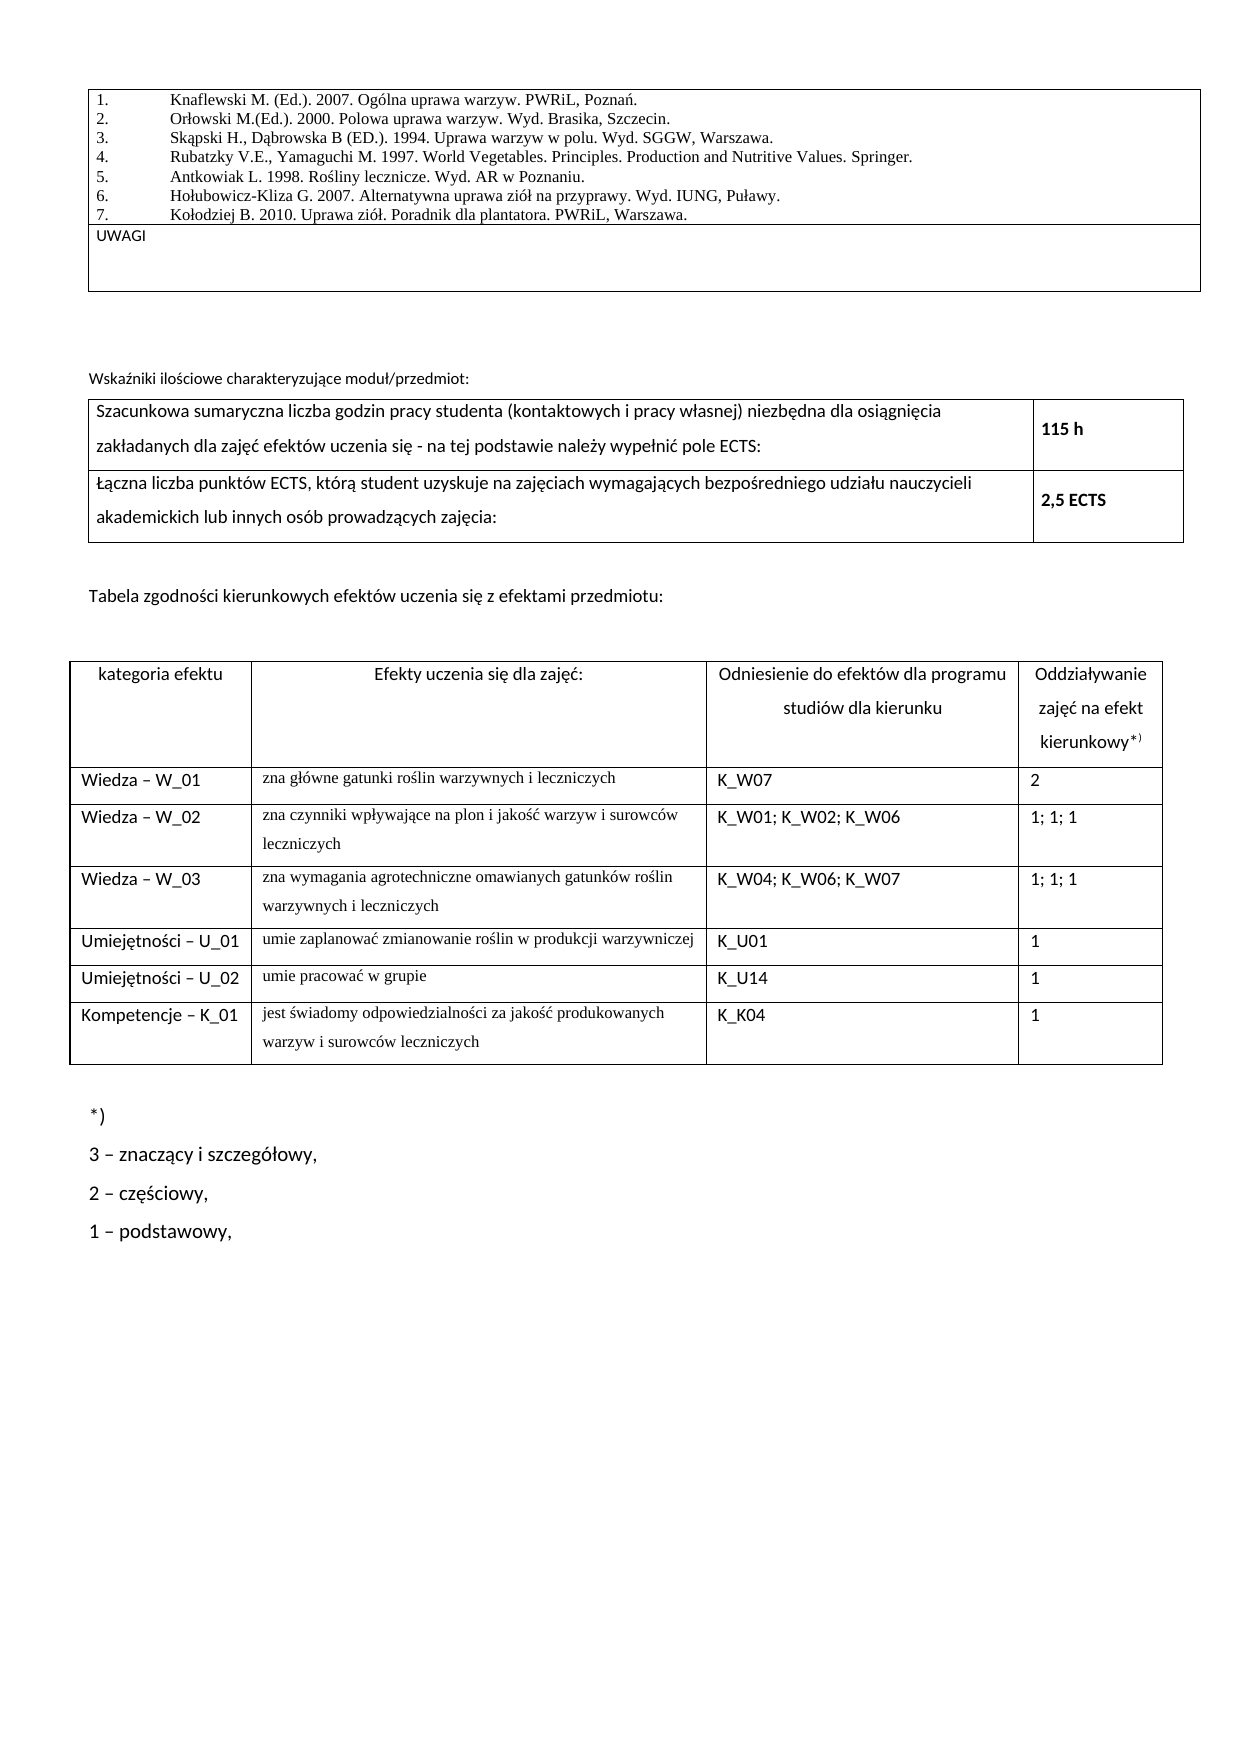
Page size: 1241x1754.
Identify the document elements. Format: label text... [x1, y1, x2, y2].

table_cell K_U14 [707, 966, 1018, 1002]
table_header Oddziaływanie zajęć na efekt kierunkowy*) [1019, 662, 1162, 767]
text Wskaźniki ilościowe charakteryzujące moduł/przedmiot: [89, 368, 1152, 388]
table_header Efekty uczenia się dla zajęć: [252, 662, 706, 767]
table_cell zna główne gatunki roślin warzywnych i leczniczych [252, 768, 706, 804]
table_cell Umiejętności – U_01 [71, 929, 251, 965]
table_cell zna wymagania agrotechniczne omawianych gatunków roślin warzywnych i leczniczych [252, 867, 706, 928]
text 3 – znaczący i szczegółowy, [89, 1142, 1152, 1167]
table_cell K_W04; K_W06; K_W07 [707, 867, 1018, 928]
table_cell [89, 90, 1200, 224]
table_cell Kompetencje – K_01 [71, 1003, 251, 1064]
table_header Odniesienie do efektów dla programu studiów dla kierunku [707, 662, 1018, 767]
table_header 115 h [1034, 400, 1183, 470]
table_cell UWAGI [89, 225, 1200, 291]
table_cell 1 [1019, 929, 1162, 965]
text 1 – podstawowy, [89, 1218, 1152, 1243]
table_cell K_W07 [707, 768, 1018, 804]
table_cell Umiejętności – U_02 [71, 966, 251, 1002]
table_cell K_W01; K_W02; K_W06 [707, 805, 1018, 866]
table_cell umie pracować w grupie [252, 966, 706, 1002]
table_cell jest świadomy odpowiedzialności za jakość produkowanych warzyw i surowców leczniczych [252, 1003, 706, 1064]
table_header kategoria efektu [71, 662, 251, 767]
table_cell Łączna liczba punktów ECTS, którą student uzyskuje na zajęciach wymagających bezpośredniego udziału nauczycieli akademickich lub innych osób prowadzących zajęcia: [89, 471, 1033, 542]
table_cell K_K04 [707, 1003, 1018, 1064]
table_cell 2 [1019, 768, 1162, 804]
table_cell 1 [1019, 966, 1162, 1002]
text Tabela zgodności kierunkowych efektów uczenia się z efektami przedmiotu: [89, 584, 1152, 607]
table_cell K_U01 [707, 929, 1018, 965]
table_cell 2,5 ECTS [1034, 471, 1183, 542]
text *) [89, 1103, 1152, 1129]
table_cell 1; 1; 1 [1019, 867, 1162, 928]
table_cell Wiedza – W_01 [71, 768, 251, 804]
table_cell Wiedza – W_03 [71, 867, 251, 928]
table_cell Wiedza – W_02 [71, 805, 251, 866]
table_cell 1; 1; 1 [1019, 805, 1162, 866]
table_cell zna czynniki wpływające na plon i jakość warzyw i surowców leczniczych [252, 805, 706, 866]
table_cell umie zaplanować zmianowanie roślin w produkcji warzywniczej [252, 929, 706, 965]
text 2 – częściowy, [89, 1180, 1152, 1205]
table_header Szacunkowa sumaryczna liczba godzin pracy studenta (kontaktowych i pracy własnej) niezbędna dla osiągnięcia zakładanych dla zajęć efektów uczenia się - na tej podstawie należy wypełnić pole ECTS: [89, 400, 1033, 470]
table_cell 1 [1019, 1003, 1162, 1064]
